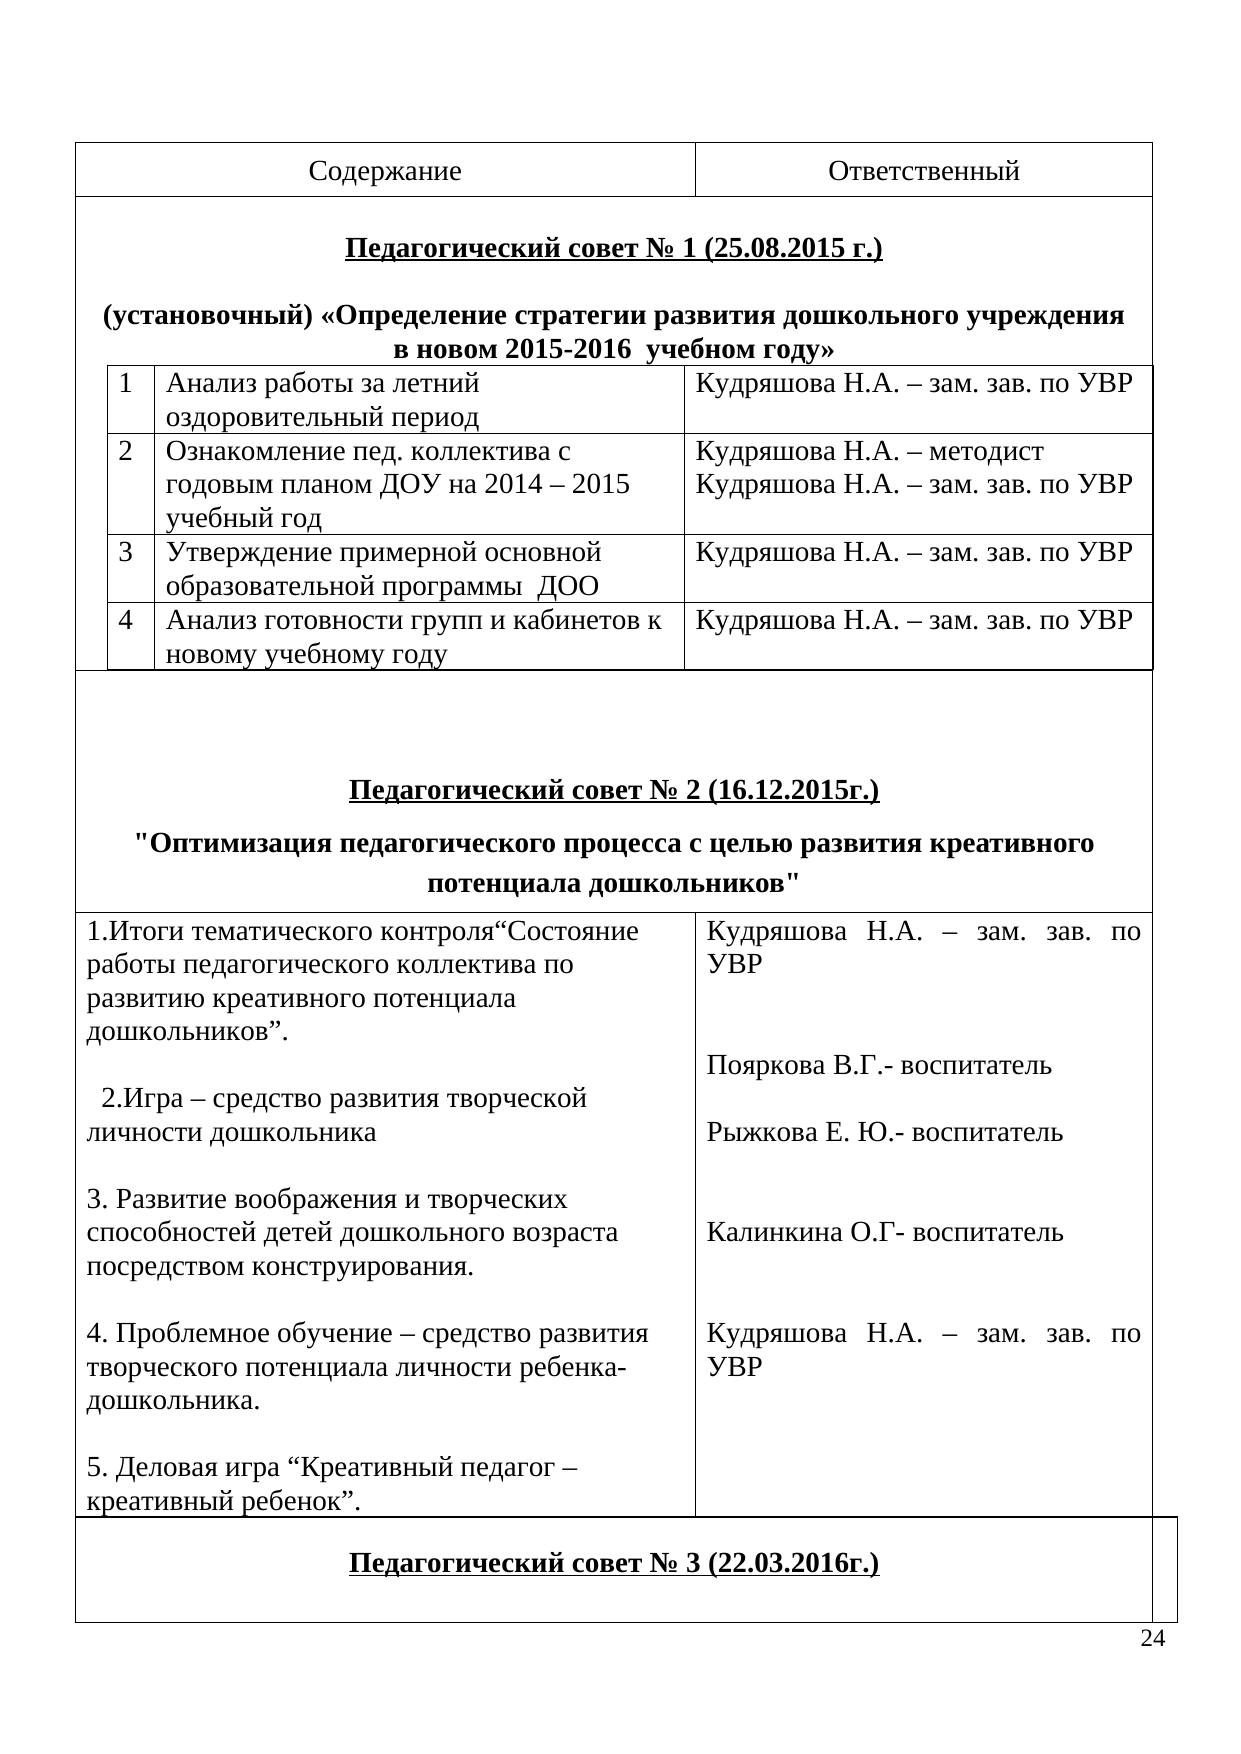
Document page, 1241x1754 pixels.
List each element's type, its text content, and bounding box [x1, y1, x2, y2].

table_header Ответственный [696, 143, 1152, 196]
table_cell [76, 1518, 1152, 1622]
table_cell 1.Итоги тематического контроля“Состояние работы педагогического коллектива по развитию креативного потенциала дошкольников”. 2.Игра – средство развития творческой личности дошкольника 3. Развитие воображения и творческих способностей детей дошкольного возраста посредством конструирования. 4. Проблемное обучение – средство развития творческого потенциала личности ребенка-дошкольника. 5. Деловая игра “Креативный педагог – креативный ребенок”. [76, 913, 695, 1516]
table_cell [1153, 1518, 1177, 1622]
table_cell Педагогический совет № 1 (25.08.2015 г.) (установочный) «Определение стратегии развития дошкольного учреждения в новом 2015-2016 учебном году» [76, 197, 1152, 670]
table_cell Кудряшова Н.А. – зам. зав. по УВР Пояркова В.Г.- воспитатель Рыжкова Е. Ю.- воспитатель Калинкина О.Г- воспитатель Кудряшова Н.А. – зам. зав. по УВР [696, 913, 1152, 1516]
table_header Содержание [76, 143, 695, 196]
table_cell Педагогический совет № 2 (16.12.2015г.) "Оптимизация педагогического процесса с целью развития креативного потенциала дошкольников" [76, 671, 1152, 912]
